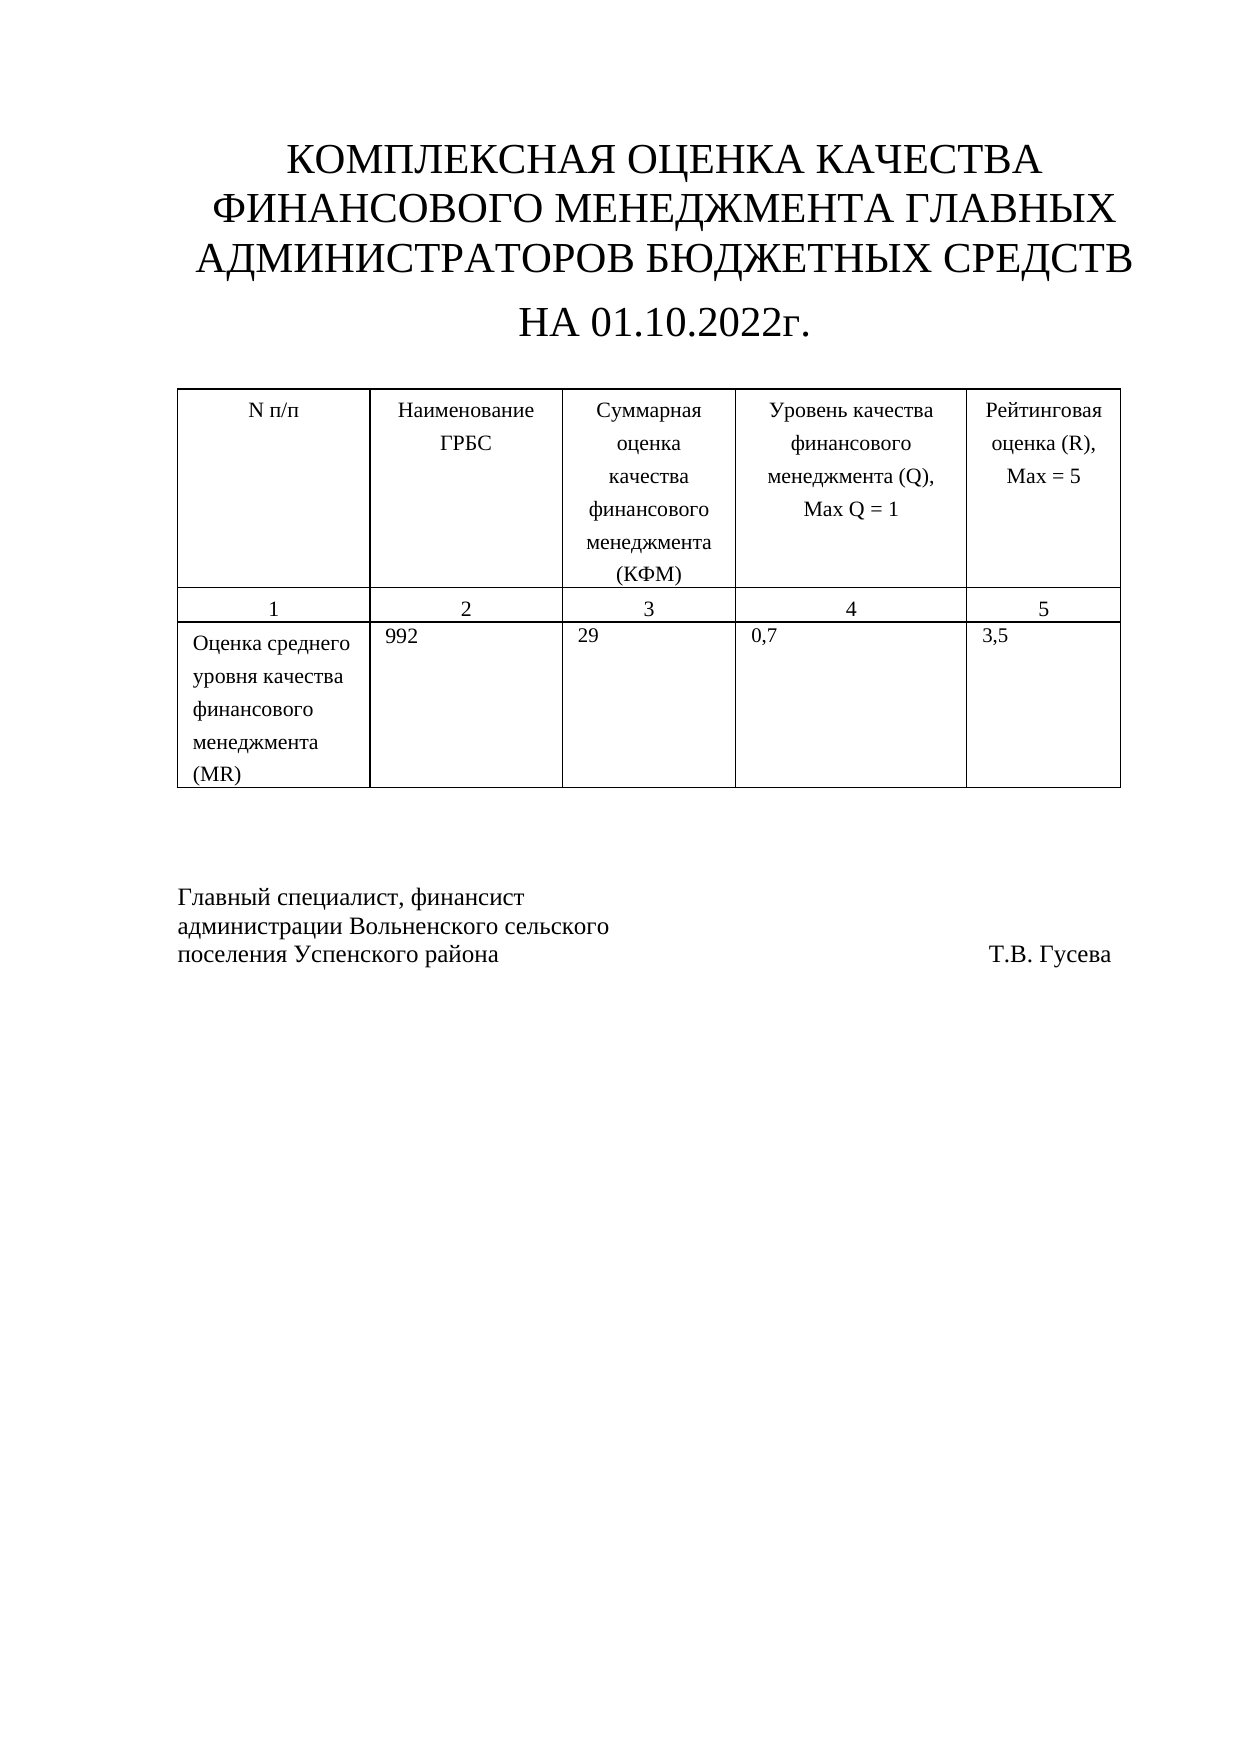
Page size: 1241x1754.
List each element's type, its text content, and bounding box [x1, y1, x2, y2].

table_cell 5 [967, 588, 1120, 621]
table_cell 1 [178, 588, 369, 621]
table_cell 3 [563, 588, 735, 621]
text КОМПЛЕКСНАЯ ОЦЕНКА КАЧЕСТВА ФИНАНСОВОГО МЕНЕДЖМЕНТА ГЛАВНЫХ АДМИНИСТРАТОРОВ БЮДЖЕТНЫХ СРЕДСТВ [177, 134, 1152, 281]
table_cell 992 [371, 623, 562, 787]
table_cell Суммарная оценка качества финансового менеджмента (КФМ) [563, 390, 735, 587]
text Главный специалист, финансист [177, 882, 1152, 911]
table_cell 4 [736, 588, 966, 621]
table_cell 29 [563, 623, 735, 787]
table_cell N п/п [178, 390, 369, 587]
text НА 01.10.2022г. [177, 297, 1152, 346]
table_cell 0,7 [736, 623, 966, 787]
table_cell 3,5 [967, 623, 1120, 787]
text поселения Успенского района Т.В. Гусева [177, 939, 1152, 968]
table_cell Рейтинговая оценка (R), Мах = 5 [967, 390, 1120, 587]
text администрации Вольненского сельского [177, 911, 1152, 939]
table_cell Уровень качества финансового менеджмента (Q), Мах Q = 1 [736, 390, 966, 587]
table_cell Наименование ГРБС [371, 390, 562, 587]
table_cell 2 [371, 588, 562, 621]
table_cell Оценка среднего уровня качества финансового менеджмента (MR) [178, 623, 369, 787]
